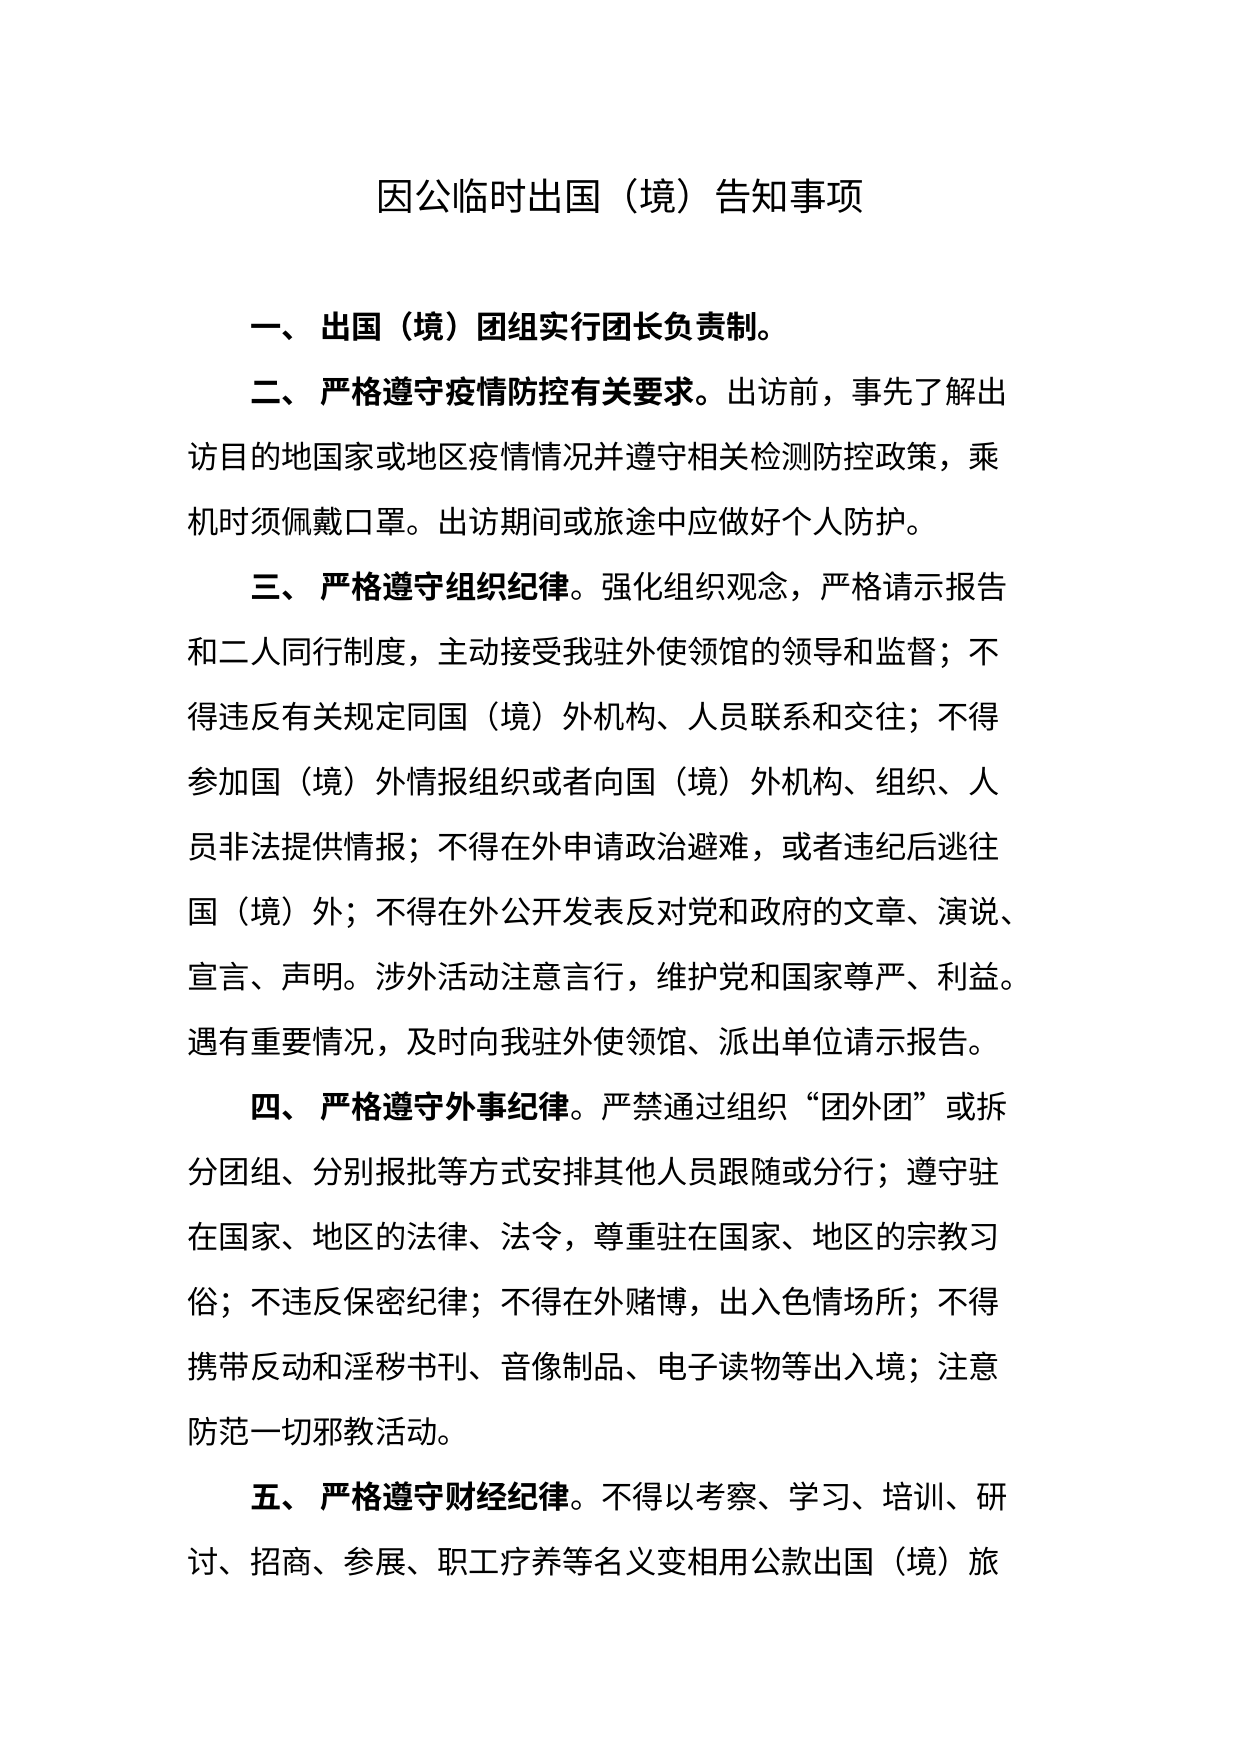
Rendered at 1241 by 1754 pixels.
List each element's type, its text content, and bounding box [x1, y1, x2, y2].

text 五、 严格遵守财经纪律。不得以考察、学习、培训、研 [187, 1462, 1053, 1527]
text 一、 出国（境）团组实行团长负责制。 [187, 292, 1053, 357]
text 宣言、声明。涉外活动注意言行，维护党和国家尊严、利益。 [187, 942, 1053, 1007]
text 遇有重要情况，及时向我驻外使领馆、派出单位请示报告。 [187, 1007, 1053, 1072]
text 和二人同行制度，主动接受我驻外使领馆的领导和监督；不 [187, 617, 1053, 682]
text 讨、招商、参展、职工疗养等名义变相用公款出国（境）旅 [187, 1527, 1053, 1592]
text 在国家、地区的法律、法令，尊重驻在国家、地区的宗教习 [187, 1202, 1053, 1267]
text 俗；不违反保密纪律；不得在外赌博，出入色情场所；不得 [187, 1267, 1053, 1332]
text 访目的地国家或地区疫情情况并遵守相关检测防控政策，乘 [187, 422, 1053, 487]
text 因公临时出国（境）告知事项 [187, 162, 1053, 227]
text 二、 严格遵守疫情防控有关要求。出访前，事先了解出 [187, 357, 1053, 422]
text 参加国（境）外情报组织或者向国（境）外机构、组织、人 [187, 747, 1053, 812]
text 员非法提供情报；不得在外申请政治避难，或者违纪后逃往 [187, 812, 1053, 877]
text 携带反动和淫秽书刊、音像制品、电子读物等出入境；注意 [187, 1332, 1053, 1397]
text 分团组、分别报批等方式安排其他人员跟随或分行；遵守驻 [187, 1137, 1053, 1202]
text 防范一切邪教活动。 [187, 1397, 1053, 1462]
text 国（境）外；不得在外公开发表反对党和政府的文章、演说、 [187, 877, 1053, 942]
text 四、 严格遵守外事纪律。严禁通过组织“团外团”或拆 [187, 1072, 1053, 1137]
text 机时须佩戴口罩。出访期间或旅途中应做好个人防护。 [187, 487, 1053, 552]
text 三、 严格遵守组织纪律。强化组织观念，严格请示报告 [187, 552, 1053, 617]
text 得违反有关规定同国（境）外机构、人员联系和交往；不得 [187, 682, 1053, 747]
